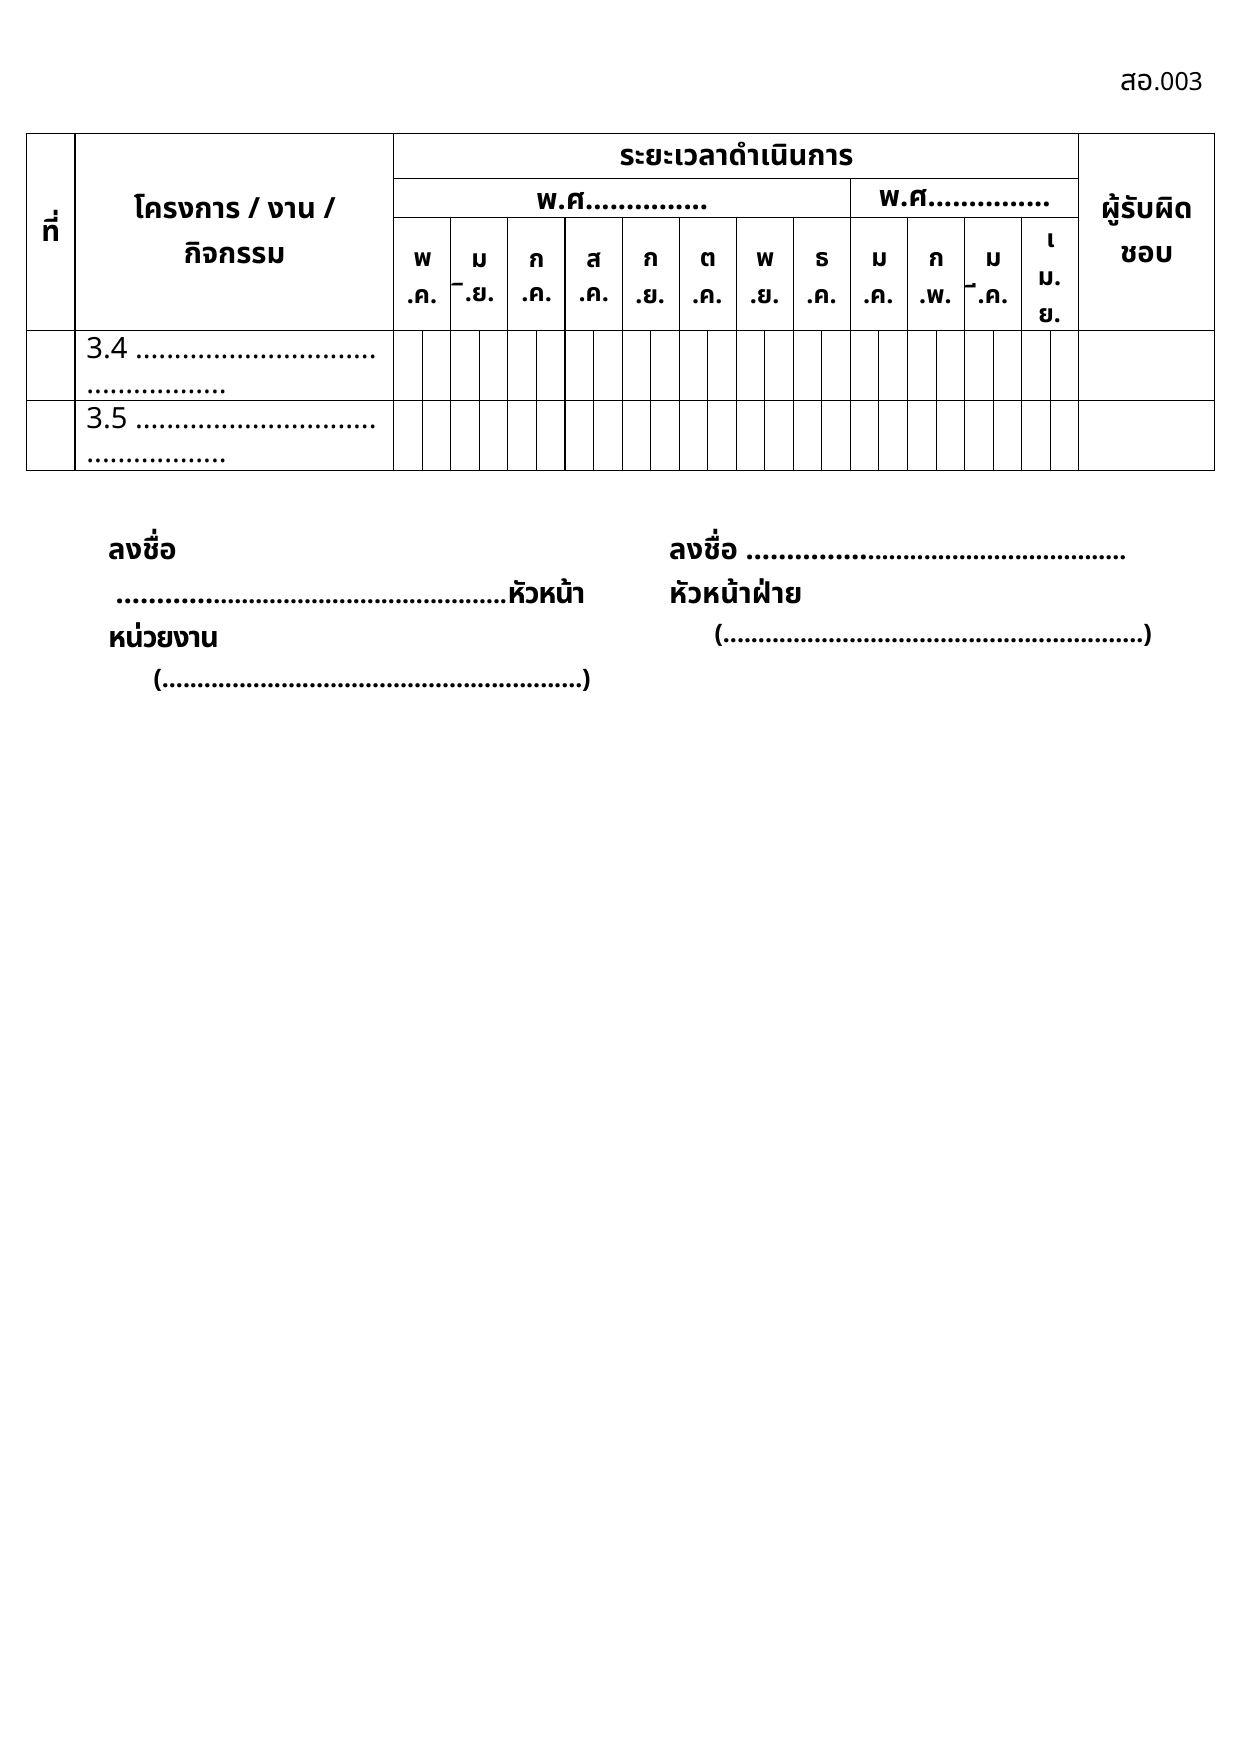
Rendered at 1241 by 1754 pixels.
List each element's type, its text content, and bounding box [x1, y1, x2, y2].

table_cell [708, 401, 736, 470]
table_cell มี.ค. [965, 218, 1021, 330]
table_cell [965, 331, 993, 400]
table_cell [537, 401, 564, 470]
table_cell [594, 331, 622, 400]
table_cell [594, 401, 622, 470]
table_cell [908, 401, 936, 470]
table_cell [508, 401, 536, 470]
table_cell [451, 401, 479, 470]
table_cell [537, 331, 564, 400]
table_cell [937, 401, 964, 470]
table_cell [879, 331, 907, 400]
table_header โครงการ / งาน / กิจกรรม [76, 134, 393, 330]
table_cell [480, 401, 507, 470]
table_cell [623, 331, 650, 400]
table_cell [994, 401, 1021, 470]
table_cell [1079, 401, 1214, 470]
table_cell [737, 401, 764, 470]
table_cell [737, 331, 764, 400]
table_cell ม.ค. [851, 218, 907, 330]
table_cell [1051, 331, 1078, 400]
table_header ระยะเวลาดำเนินการ [394, 134, 1078, 178]
table_cell [965, 401, 993, 470]
table_cell [822, 331, 850, 400]
table_cell [1051, 401, 1078, 470]
table_cell ธ.ค. [794, 218, 850, 330]
table_cell [566, 401, 593, 470]
table_header ลงชื่อ ……………..............…......………….. หัวหน้าฝ่าย (............................................................) [658, 528, 1219, 698]
table_cell [1022, 331, 1050, 400]
table_cell [851, 331, 878, 400]
table_cell [651, 331, 679, 400]
table_cell [680, 401, 707, 470]
table_header ที่ [27, 134, 74, 330]
table_cell [851, 401, 878, 470]
table_cell ส.ค. [566, 218, 622, 330]
table_cell ต.ค. [680, 218, 736, 330]
table_cell [394, 331, 422, 400]
table_cell [879, 401, 907, 470]
table_cell [680, 331, 707, 400]
table_cell [451, 331, 479, 400]
table_cell มิ.ย. [451, 218, 507, 330]
table_cell [394, 401, 422, 470]
table_cell ก.ค. [508, 218, 564, 330]
table_cell พ.ย. [737, 218, 793, 330]
table_cell [1079, 331, 1214, 400]
table_cell [423, 331, 450, 400]
table_cell [651, 401, 679, 470]
table_cell [508, 331, 536, 400]
table_cell [794, 331, 821, 400]
table_cell [27, 331, 74, 400]
table_cell [1022, 401, 1050, 470]
table_header ผู้รับผิดชอบ [1079, 134, 1214, 330]
table_cell [765, 331, 793, 400]
table_cell [566, 331, 593, 400]
table_cell [765, 401, 793, 470]
table_cell [994, 331, 1021, 400]
table_cell 3.4 ................................................. [76, 331, 393, 400]
table_cell [423, 401, 450, 470]
table_cell ก.ย. [623, 218, 679, 330]
table_cell พ.ศ............... [394, 179, 850, 217]
table_cell [480, 331, 507, 400]
table_cell [623, 401, 650, 470]
table_cell ก.พ. [908, 218, 964, 330]
table_cell 3.5 ................................................. [76, 401, 393, 470]
table_cell เม.ย. [1022, 218, 1078, 330]
table_cell [908, 331, 936, 400]
table_cell [708, 331, 736, 400]
table_cell พ.ศ............... [851, 179, 1078, 217]
table_cell [27, 401, 74, 470]
table_header ลงชื่อ …………....………….....................…..หัวหน้าหน่วยงาน (............................................................) [97, 528, 658, 698]
table_cell [822, 401, 850, 470]
table_cell [794, 401, 821, 470]
table_cell พ.ค. [394, 218, 450, 330]
table_cell [937, 331, 964, 400]
